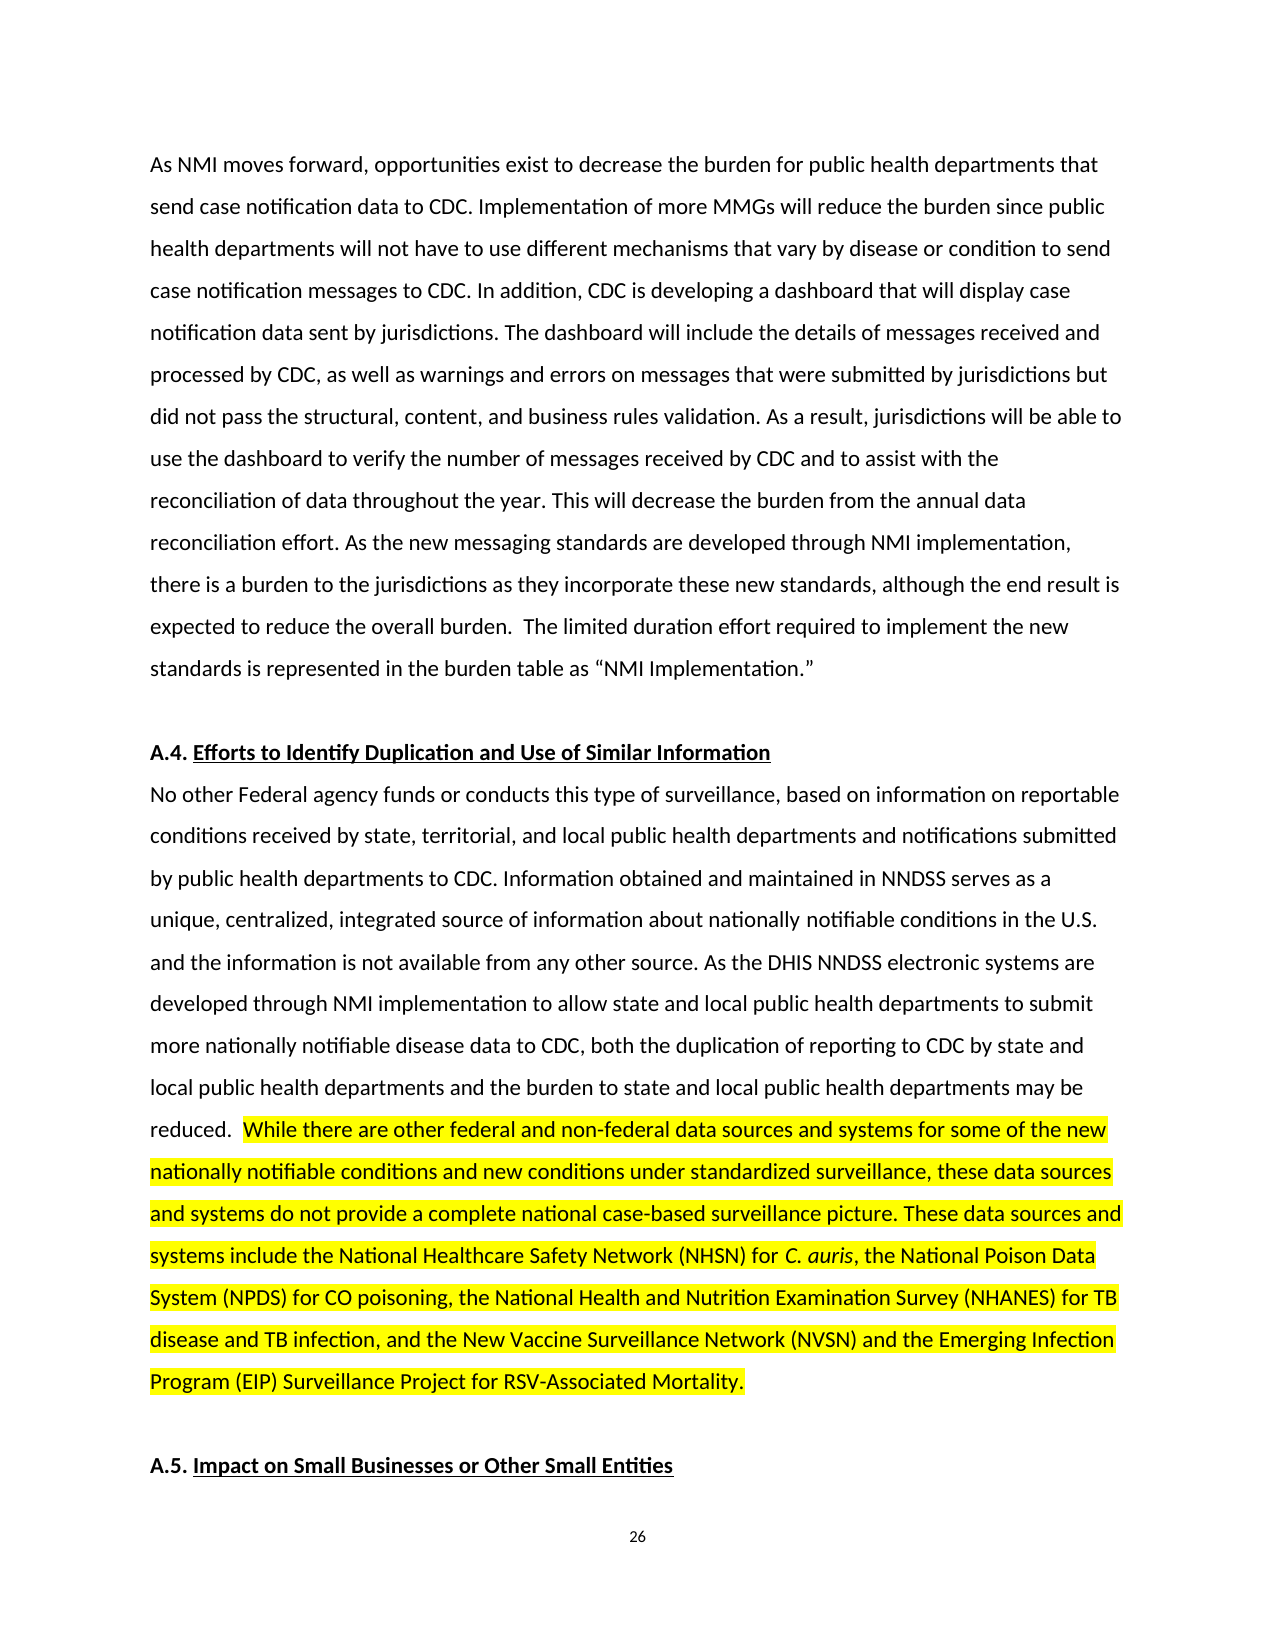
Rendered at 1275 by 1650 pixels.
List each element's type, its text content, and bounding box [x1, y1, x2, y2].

text No other Federal agency funds or conducts this type of surveillance, based on information on reportable conditions received by state, territorial, and local public health departments and notifications submitted by public health departments to CDC. Information obtained and maintained in NNDSS serves as a unique, centralized, integrated source of information about nationally notifiable conditions in the U.S. and the information is not available from any other source. As the DHIS NNDSS electronic systems are developed through NMI implementation to allow state and local public health departments to submit more nationally notifiable disease data to CDC, both the duplication of reporting to CDC by state and local public health departments and the burden to state and local public health departments may be reduced. While there are other federal and non-federal data sources and systems for some of the new nationally notifiable conditions and new conditions under standardized surveillance, these data sources and systems do not provide a complete national case-based surveillance picture. These data sources and systems include the National Healthcare Safety Network (NHSN) for C. auris, the National Poison Data System (NPDS) for CO poisoning, the National Health and Nutrition Examination Survey (NHANES) for TB disease and TB infection, and the New Vaccine Surveillance Network (NVSN) and the Emerging Infection Program (EIP) Surveillance Project for RSV-Associated Mortality. [150, 780, 1125, 1395]
text A.4. Efforts to Identify Duplication and Use of Similar Information [150, 738, 1125, 766]
text A.5. Impact on Small Businesses or Other Small Entities [150, 1451, 1125, 1479]
text As NMI moves forward, opportunities exist to decrease the burden for public health departments that send case notification data to CDC. Implementation of more MMGs will reduce the burden since public health departments will not have to use different mechanisms that vary by disease or condition to send case notification messages to CDC. In addition, CDC is developing a dashboard that will display case notification data sent by jurisdictions. The dashboard will include the details of messages received and processed by CDC, as well as warnings and errors on messages that were submitted by jurisdictions but did not pass the structural, content, and business rules validation. As a result, jurisdictions will be able to use the dashboard to verify the number of messages received by CDC and to assist with the reconciliation of data throughout the year. This will decrease the burden from the annual data reconciliation effort. As the new messaging standards are developed through NMI implementation, there is a burden to the jurisdictions as they incorporate these new standards, although the end result is expected to reduce the overall burden. The limited duration effort required to implement the new standards is represented in the burden table as “NMI Implementation.” [150, 150, 1125, 682]
